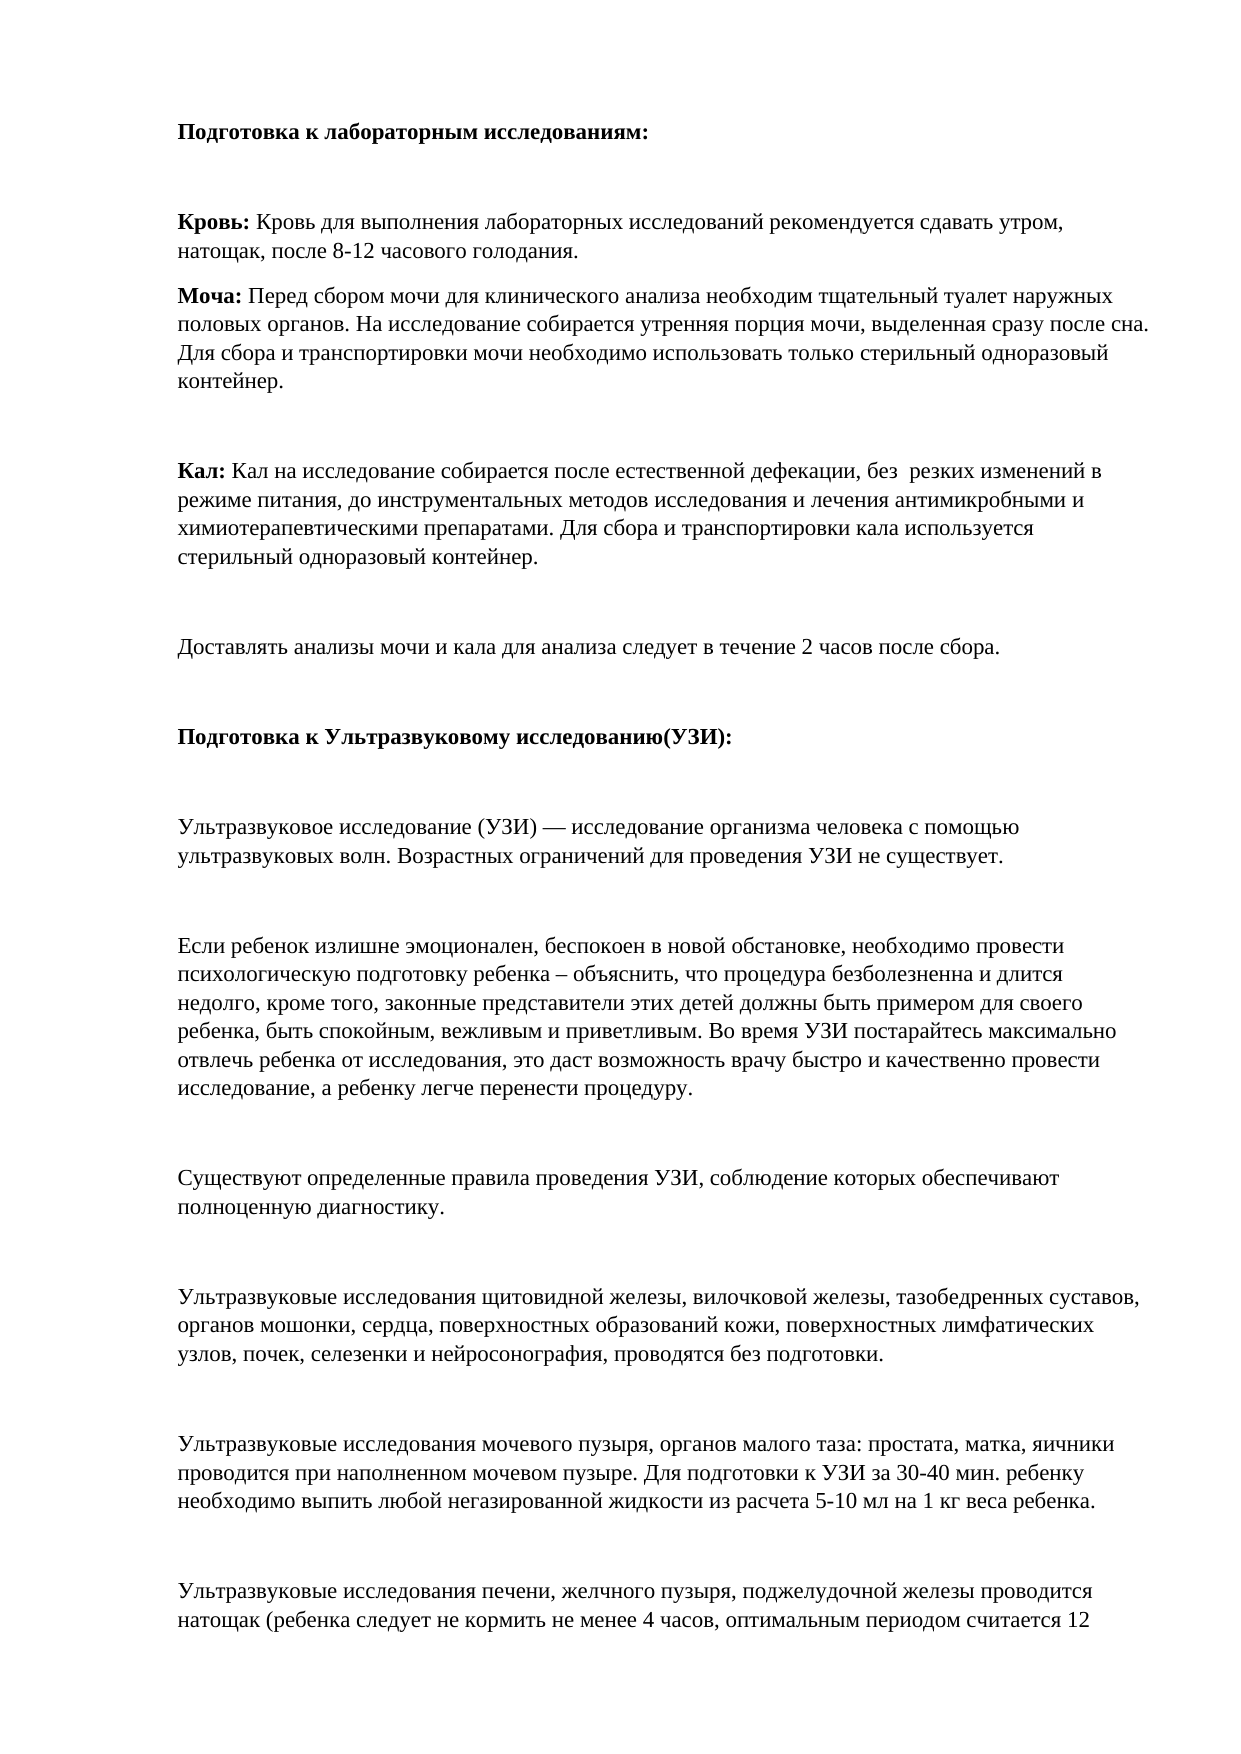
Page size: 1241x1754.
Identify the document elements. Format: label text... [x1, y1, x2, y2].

text Ультразвуковые исследования мочевого пузыря, органов малого таза: простата, матка, яичники проводится при наполненном мочевом пузыре. Для подготовки к УЗИ за 30-40 мин. ребенку необходимо выпить любой негазированной жидкости из расчета 5-10 мл на 1 кг веса ребенка. [177, 1430, 1152, 1513]
text Ультразвуковые исследования щитовидной железы, вилочковой железы, тазобедренных суставов, органов мошонки, сердца, поверхностных образований кожи, поверхностных лимфатических узлов, почек, селезенки и нейросонография, проводятся без подготовки. [177, 1283, 1152, 1366]
text Ультразвуковое исследование (УЗИ) — исследование организма человека с помощью ультразвуковых волн. Возрастных ограничений для проведения УЗИ не существует. [177, 813, 1152, 868]
text Подготовка к Ультразвуковому исследованию(УЗИ): [177, 723, 1152, 749]
text Существуют определенные правила проведения УЗИ, соблюдение которых обеспечивают полноценную диагностику. [177, 1164, 1152, 1219]
text Если ребенок излишне эмоционален, беспокоен в новой обстановке, необходимо провести психологическую подготовку ребенка – объяснить, что процедура безболезненна и длится недолго, кроме того, законные представители этих детей должны быть примером для своего ребенка, быть спокойным, вежливым и приветливым. Во время УЗИ постарайтесь максимально отвлечь ребенка от исследования, это даст возможность врачу быстро и качественно провести исследование, а ребенку легче перенести процедуру. [177, 932, 1152, 1101]
text Доставлять анализы мочи и кала для анализа следует в течение 2 часов после сбора. [177, 633, 1152, 659]
text Кровь: Кровь для выполнения лабораторных исследований рекомендуется сдавать утром, натощак, после 8-12 часового голодания. [177, 208, 1152, 263]
text Подготовка к лабораторным исследованиям: [177, 118, 1152, 144]
text Кал: Кал на исследование собирается после естественной дефекации, без резких изменений в режиме питания, до инструментальных методов исследования и лечения антимикробными и химиотерапевтическими препаратами. Для сбора и транспортировки кала используется стерильный одноразовый контейнер. [177, 457, 1152, 569]
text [177, 1577, 1152, 1632]
text Моча: Перед сбором мочи для клинического анализа необходим тщательный туалет наружных половых органов. На исследование собирается утренняя порция мочи, выделенная сразу после сна. Для сбора и транспортировки мочи необходимо использовать только стерильный одноразовый контейнер. [177, 282, 1152, 393]
